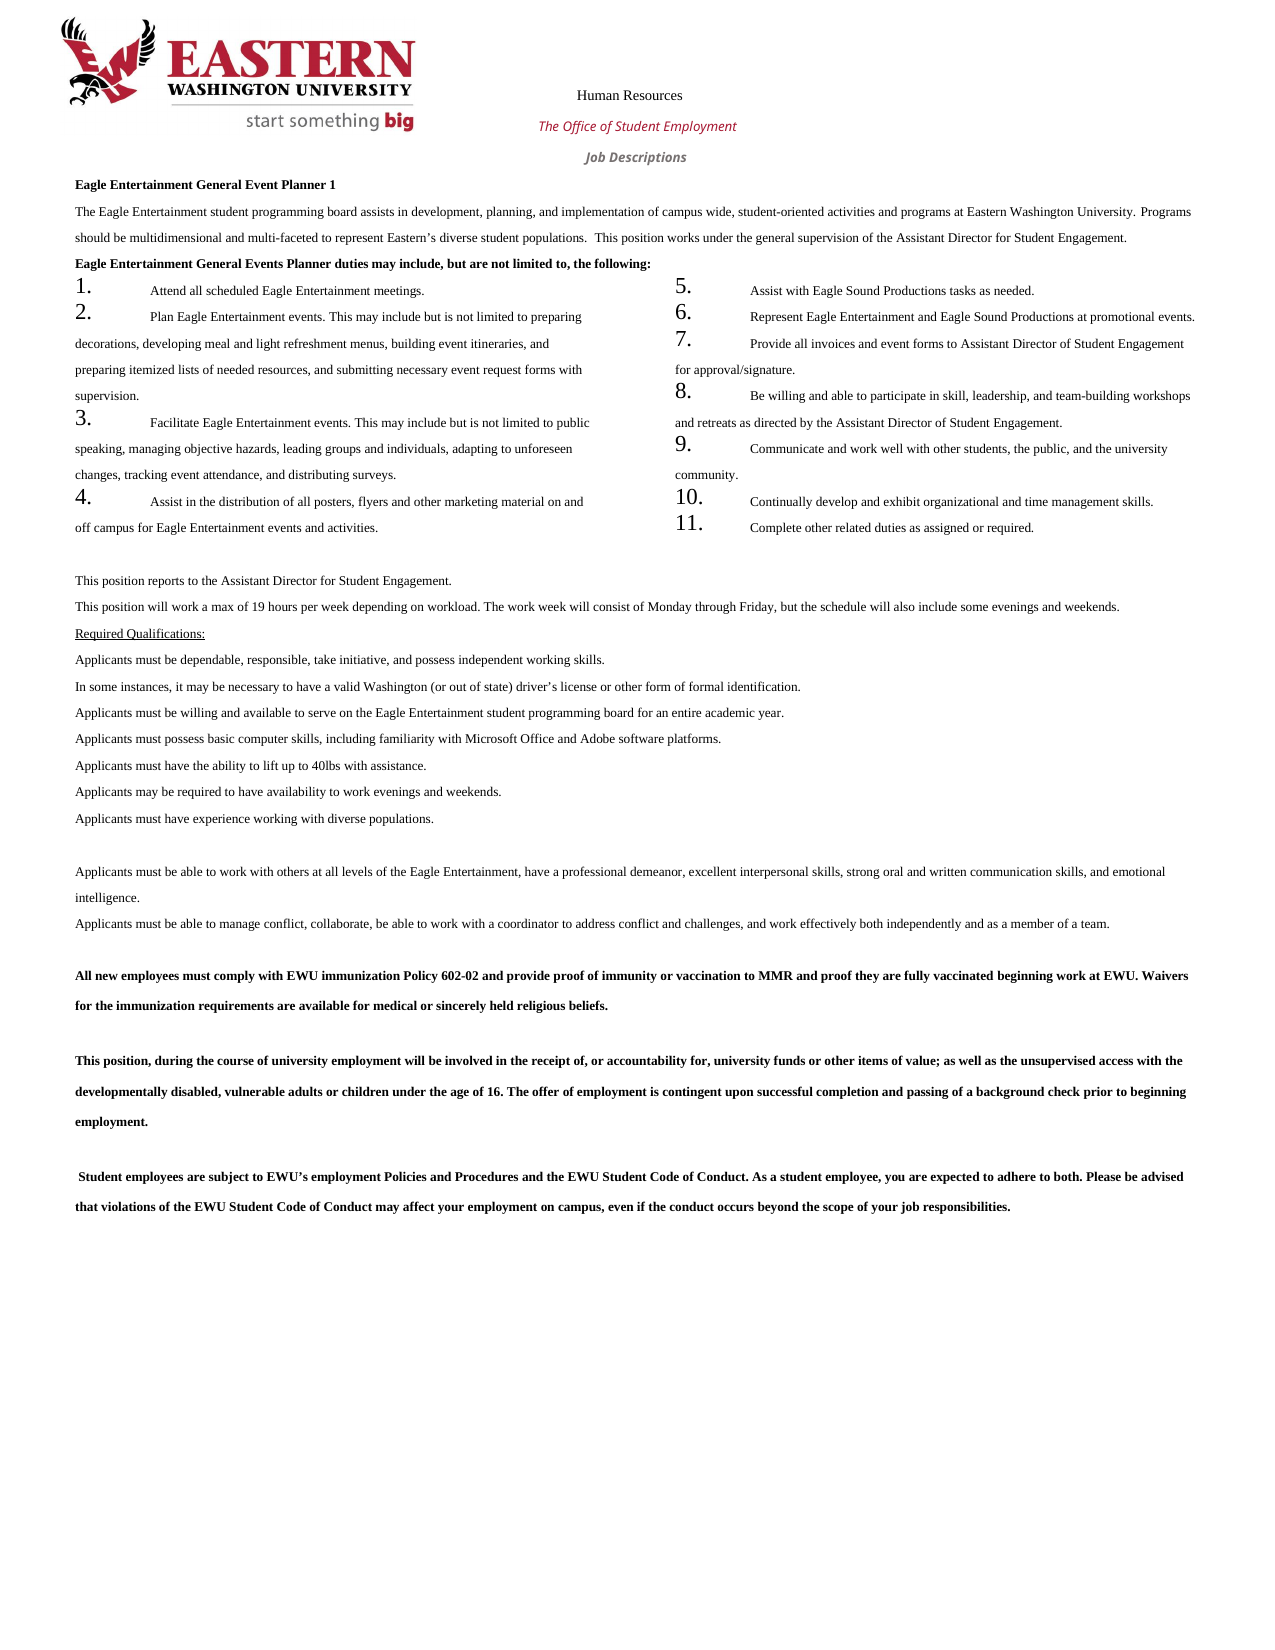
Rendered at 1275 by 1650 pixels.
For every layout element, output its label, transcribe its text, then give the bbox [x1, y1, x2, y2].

list Be willing and able to participate in skill, leadership, and team-building workshops and retreats as directed by the Assistant Director of Student Engagement. [675, 377, 1200, 430]
text Student employees are subject to EWU’s employment Policies and Procedures and the EWU Student Code of Conduct. As a student employee, you are expected to adhere to both. Please be advised that violations of the EWU Student Code of Conduct may affect your employment on campus, even if the conduct occurs beyond the scope of your job responsibilities. [75, 1158, 1200, 1214]
text Applicants must be able to manage conflict, collaborate, be able to work with a coordinator to address conflict and challenges, and work effectively both independently and as a member of a team. [75, 905, 1200, 932]
list Continually develop and exhibit organizational and time management skills. [675, 483, 1200, 509]
text All new employees must comply with EWU immunization Policy 602-02 and provide proof of immunity or vaccination to MMR and proof they are fully vaccinated beginning work at EWU. Waivers for the immunization requirements are available for medical or sincerely held religious beliefs. [75, 957, 1200, 1013]
text In some instances, it may be necessary to have a valid Washington (or out of state) driver’s license or other form of formal identification. [75, 667, 1200, 694]
text Applicants must be willing and available to serve on the Eagle Entertainment student programming board for an entire academic year. [75, 694, 1200, 720]
text This position, during the course of university employment will be involved in the receipt of, or accountability for, university funds or other items of value; as well as the unsupervised access with the developmentally disabled, vulnerable adults or children under the age of 16. The offer of employment is contingent upon successful completion and passing of a background check prior to beginning employment. [75, 1042, 1200, 1129]
text Required Qualifications: [75, 615, 1200, 641]
list Provide all invoices and event forms to Assistant Director of Student Engagement for approval/signature. [675, 324, 1200, 377]
text Eagle Entertainment General Event Planner 1 [75, 166, 1200, 193]
text Applicants must have experience working with diverse populations. Applicants must be able to work with others at all levels of the Eagle Entertainment, have a professional demeanor, excellent interpersonal skills, strong oral and written communication skills, and emotional intelligence. [75, 800, 1200, 905]
list Assist in the distribution of all posters, flyers and other marketing material on and off campus for Eagle Entertainment events and activities. [75, 483, 600, 535]
list Facilitate Eagle Entertainment events. This may include but is not limited to public speaking, managing objective hazards, leading groups and individuals, adapting to unforeseen changes, tracking event attendance, and distributing surveys. [75, 404, 600, 483]
text Applicants must be dependable, responsible, take initiative, and possess independent working skills. [75, 641, 1200, 667]
text This position will work a max of 19 hours per week depending on workload. The work week will consist of Monday through Friday, but the schedule will also include some evenings and weekends. [75, 588, 1200, 614]
text Applicants may be required to have availability to work evenings and weekends. [75, 773, 1200, 800]
list Represent Eagle Entertainment and Eagle Sound Productions at promotional events. [675, 298, 1200, 324]
list Assist with Eagle Sound Productions tasks as needed. [675, 272, 1200, 298]
list Attend all scheduled Eagle Entertainment meetings. [75, 272, 600, 298]
list Plan Eagle Entertainment events. This may include but is not limited to preparing decorations, developing meal and light refreshment menus, building event itineraries, and preparing itemized lists of needed resources, and submitting necessary event request forms with supervision. [75, 298, 600, 404]
text Eagle Entertainment General Events Planner duties may include, but are not limited to, the following: [75, 246, 1200, 272]
text The Eagle Entertainment student programming board assists in development, planning, and implementation of campus wide, student-oriented activities and programs at Eastern Washington University. Programs should be multidimensional and multi-faceted to represent Eastern’s diverse student populations. This position works under the general supervision of the Assistant Director for Student Engagement. [75, 193, 1200, 245]
text This position reports to the Assistant Director for Student Engagement. [75, 535, 1200, 588]
list Complete other related duties as assigned or required. [675, 509, 1200, 535]
text Applicants must have the ability to lift up to 40lbs with assistance. [75, 747, 1200, 773]
list Communicate and work well with other students, the public, and the university community. [675, 430, 1200, 483]
text Applicants must possess basic computer skills, including familiarity with Microsoft Office and Adobe software platforms. [75, 720, 1200, 747]
picture [60, 16, 417, 136]
